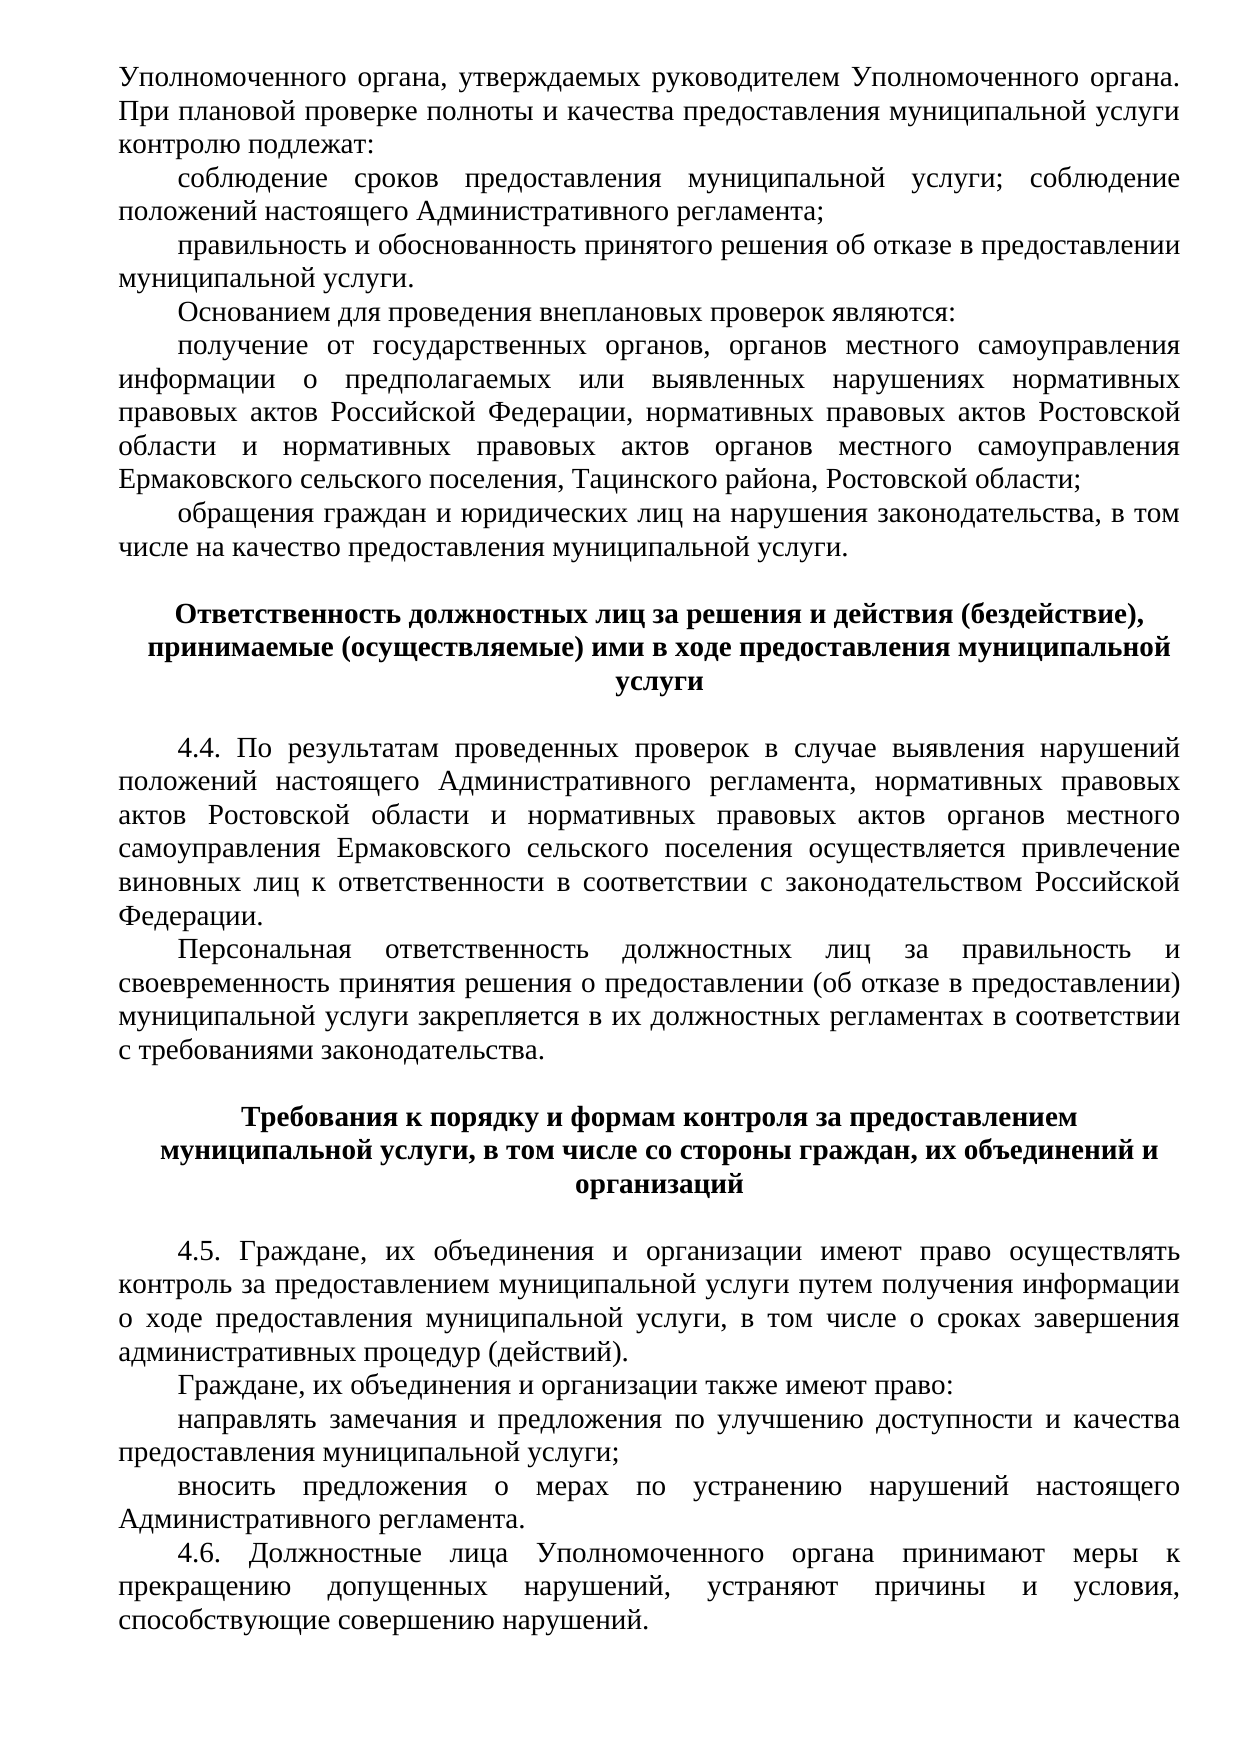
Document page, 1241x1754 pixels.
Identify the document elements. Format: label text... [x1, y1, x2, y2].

subtitle Требования к порядку и формам контроля за предоставлением муниципальной услуги, в том числе со стороны граждан, их объединений и организаций [138, 1099, 1181, 1199]
text соблюдение сроков предоставления муниципальной услуги; соблюдение положений настоящего Административного регламента; [118, 160, 1181, 227]
text направлять замечания и предложения по улучшению доступности и качества предоставления муниципальной услуги; [118, 1401, 1181, 1468]
text 4.6. Должностные лица Уполномоченного органа принимают меры к прекращению допущенных нарушений, устраняют причины и условия, способствующие совершению нарушений. [118, 1535, 1181, 1636]
text Персональная ответственность должностных лиц за правильность и своевременность принятия решения о предоставлении (об отказе в предоставлении) муниципальной услуги закрепляется в их должностных регламентах в соответствии с требованиями законодательства. [118, 931, 1181, 1065]
text 4.5. Граждане, их объединения и организации имеют право осуществлять контроль за предоставлением муниципальной услуги путем получения информации о ходе предоставления муниципальной услуги, в том числе о сроках завершения административных процедур (действий). [118, 1233, 1181, 1367]
text получение от государственных органов, органов местного самоуправления информации о предполагаемых или выявленных нарушениях нормативных правовых актов Российской Федерации, нормативных правовых актов Ростовской области и нормативных правовых актов органов местного самоуправления Ермаковского сельского поселения, Тацинского района, Ростовской области; [118, 327, 1181, 495]
text обращения граждан и юридических лиц на нарушения законодательства, в том числе на качество предоставления муниципальной услуги. [118, 495, 1181, 562]
text правильность и обоснованность принятого решения об отказе в предоставлении муниципальной услуги. [118, 227, 1181, 294]
text Граждане, их объединения и организации также имеют право: [118, 1367, 1181, 1401]
subtitle Ответственность должностных лиц за решения и действия (бездействие), принимаемые (осуществляемые) ими в ходе предоставления муниципальной услуги [138, 596, 1181, 696]
text Основанием для проведения внеплановых проверок являются: [118, 294, 1181, 327]
text 4.4. По результатам проведенных проверок в случае выявления нарушений положений настоящего Административного регламента, нормативных правовых актов Ростовской области и нормативных правовых актов органов местного самоуправления Ермаковского сельского поселения осуществляется привлечение виновных лиц к ответственности в соответствии с законодательством Российской Федерации. [118, 730, 1181, 931]
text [118, 59, 1181, 160]
text вносить предложения о мерах по устранению нарушений настоящего Административного регламента. [118, 1468, 1181, 1535]
